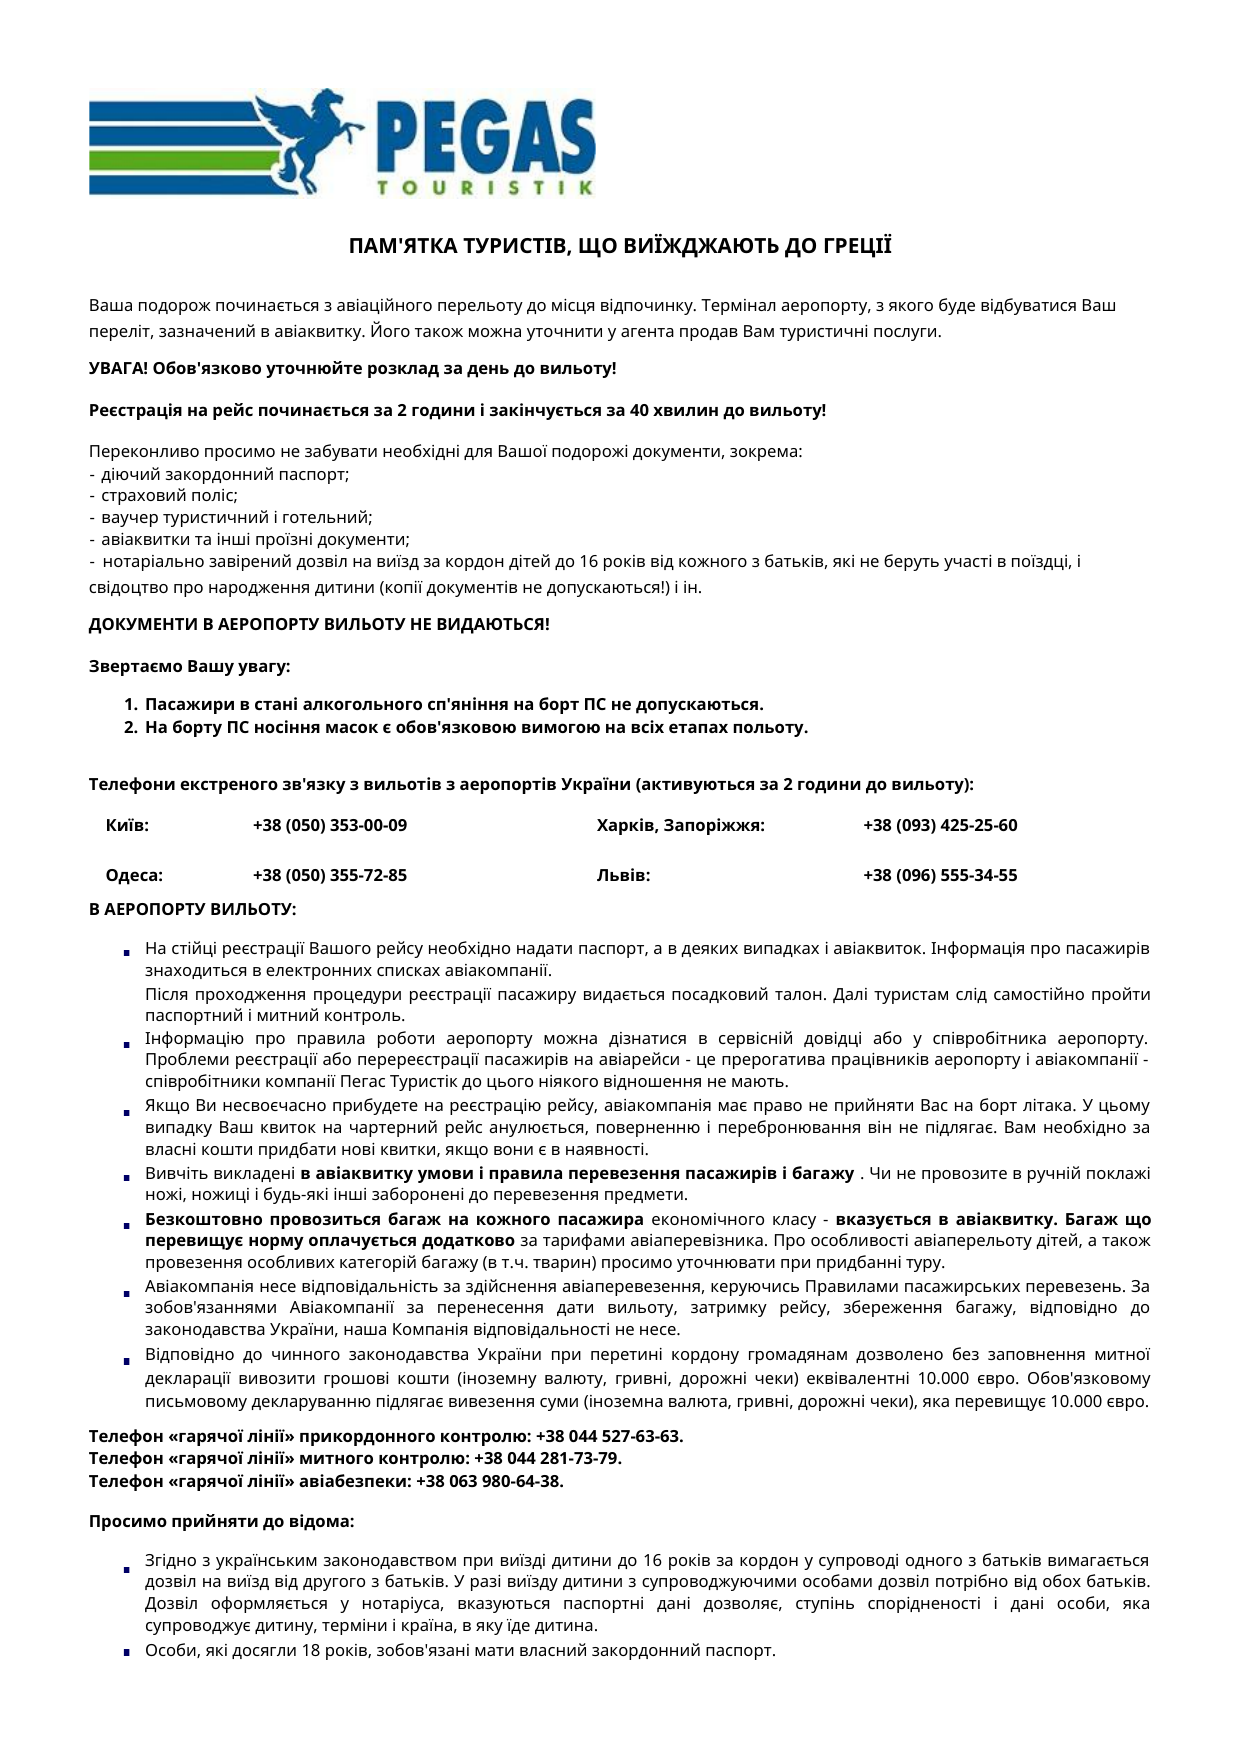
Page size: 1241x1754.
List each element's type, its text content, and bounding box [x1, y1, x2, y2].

picture [123, 1110, 130, 1116]
text Вивчіть викладені в авіаквитку умови і правила перевезення пасажирів і багажу . Чи не провозите в ручній поклажі ножі, ножиці і будь-які інші заборонені до перевезення предмети. [145, 1162, 1152, 1206]
text Відповідно до чинного законодавства України при перетині кордону громадянам дозволено без заповнення митної декларації вивозити грошові кошти (іноземну валюту, гривні, дорожні чеки) еквівалентні 10.000 євро. Обов'язковому письмовому декларуванню підлягає вивезення суми (іноземна валюта, гривні, дорожні чеки), яка перевищує 10.000 євро. [145, 1343, 1152, 1413]
picture [123, 1175, 130, 1181]
picture [123, 1223, 130, 1229]
text ДОКУМЕНТИ В АЕРОПОРТУ ВИЛЬОТУ НЕ ВИДАЮТЬСЯ! [89, 613, 1152, 635]
text Телефони екстреного зв'язку з вильотів з аеропортів України (активуються за 2 години до вильоту): [89, 773, 1152, 796]
text Звертаємо Вашу увагу: [89, 654, 1152, 677]
text ПАМ'ЯТКА ТУРИСТІВ, ЩО ВИЇЖДЖАЮТЬ ДО ГРЕЦІЇ [89, 231, 1152, 259]
text Телефон «гарячої лінії» прикордонного контролю: +38 044 527-63-63. [89, 1424, 1152, 1447]
text Особи, які досягли 18 років, зобов'язані мати власний закордонний паспорт. [145, 1638, 1152, 1661]
text Інформацію про правила роботи аеропорту можна дізнатися в сервісній довідці або у співробітника аеропорту. Проблеми реєстрації або перереєстрації пасажирів на авіарейси - це прерогатива працівників аеропорту і авіакомпанії - співробітники компанії Пегас Туристік до цього ніякого відношення не мають. [145, 1027, 1149, 1092]
table_header +38 (093) 425-25-60 [801, 812, 1018, 836]
picture [123, 950, 130, 956]
list нотаріально завірений дозвіл на виїзд за кордон дітей до 16 років від кожного з батьків, які не беруть участі в поїздці, і свідоцтво про народження дитини (копії документів не допускаються!) і ін. [89, 550, 1152, 598]
table_cell +38 (050) 355-72-85 [193, 836, 499, 886]
text Після проходження процедури реєстрації пасажиру видається посадковий талон. Далі туристам слід самостійно пройти паспортний і митний контроль. [145, 983, 1152, 1027]
text Просимо прийняти до відома: [89, 1509, 1152, 1532]
list діючий закордонний паспорт; [89, 463, 1152, 484]
list страховий поліс; [89, 484, 1152, 506]
text УВАГА! Обов'язково уточнюйте розклад за день до вильоту! [89, 357, 1152, 379]
table_cell Львів: [499, 836, 801, 886]
list авіаквитки та інші проїзні документи; [89, 528, 1152, 550]
text Телефон «гарячої лінії» митного контролю: +38 044 281-73-79. [89, 1447, 1152, 1469]
table_header +38 (050) 353-00-09 [193, 812, 499, 836]
text Безкоштовно провозиться багаж на кожного пасажира економічного класу - вказується в авіаквитку. Багаж що перевищує норму оплачується додатково за тарифами авіаперевізника. Про особливості авіаперельоту дітей, а також провезення особливих категорій багажу (в т.ч. тварин) просимо уточнювати при придбанні туру. [145, 1208, 1152, 1273]
text Ваша подорож починається з авіаційного перельоту до місця відпочинку. Термінал аеропорту, з якого буде відбуватися Ваш переліт, зазначений в авіаквитку. Його також можна уточнити у агента продав Вам туристичні послуги. [89, 293, 1149, 342]
picture [123, 1042, 130, 1048]
list На борту ПС носіння масок є обов'язковою вимогою на всіх етапах польоту. [124, 716, 1152, 738]
picture [123, 1291, 130, 1297]
text Згідно з українським законодавством при виїзді дитини до 16 років за кордон у супроводі одного з батьків вимагається дозвіл на виїзд від другого з батьків. У разі виїзду дитини з супроводжуючими особами дозвіл потрібно від обох батьків. Дозвіл оформляється у нотаріуса, вказуються паспортні дані дозволяє, ступінь спорідненості і дані особи, яка супроводжує дитину, терміни і країна, в яку їде дитина. [145, 1549, 1152, 1636]
picture [89, 88, 596, 199]
table_cell +38 (096) 555-34-55 [801, 836, 1018, 886]
table_cell Одеса: [105, 836, 193, 886]
text Телефон «гарячої лінії» авіабезпеки: +38 063 980-64-38. [89, 1469, 1152, 1492]
text Реєстрація на рейс починається за 2 години і закінчується за 40 хвилин до вильоту! [89, 398, 1152, 421]
picture [123, 1649, 130, 1656]
list ваучер туристичний і готельний; [89, 506, 1152, 528]
text Авіакомпанія несе відповідальність за здійснення авіаперевезення, керуючись Правилами пасажирських перевезень. За зобов'язаннями Авіакомпанії за перенесення дати вильоту, затримку рейсу, збереження багажу, відповідно до законодавства України, наша Компанія відповідальності не несе. [145, 1275, 1152, 1341]
picture [123, 1567, 130, 1573]
text На стійці реєстрації Вашого рейсу необхідно надати паспорт, а в деяких випадках і авіаквиток. Інформація про пасажирів знаходиться в електронних списках авіакомпанії. [145, 937, 1152, 981]
text Якщо Ви несвоєчасно прибудете на реєстрацію рейсу, авіакомпанія має право не прийняти Вас на борт літака. У цьому випадку Ваш квиток на чартерний рейс анулюється, поверненню і перебронювання він не підлягає. Вам необхідно за власні кошти придбати нові квитки, якщо вони є в наявності. [145, 1094, 1152, 1160]
table_header Харків, Запоріжжя: [499, 812, 801, 836]
text В АЕРОПОРТУ ВИЛЬОТУ: [89, 897, 1152, 920]
table_header Київ: [105, 812, 193, 836]
picture [123, 1358, 130, 1365]
list Пасажири в стані алкогольного сп'яніння на борт ПС не допускаються. [124, 693, 1152, 716]
text Переконливо просимо не забувати необхідні для Вашої подорожі документи, зокрема: [89, 440, 1152, 463]
